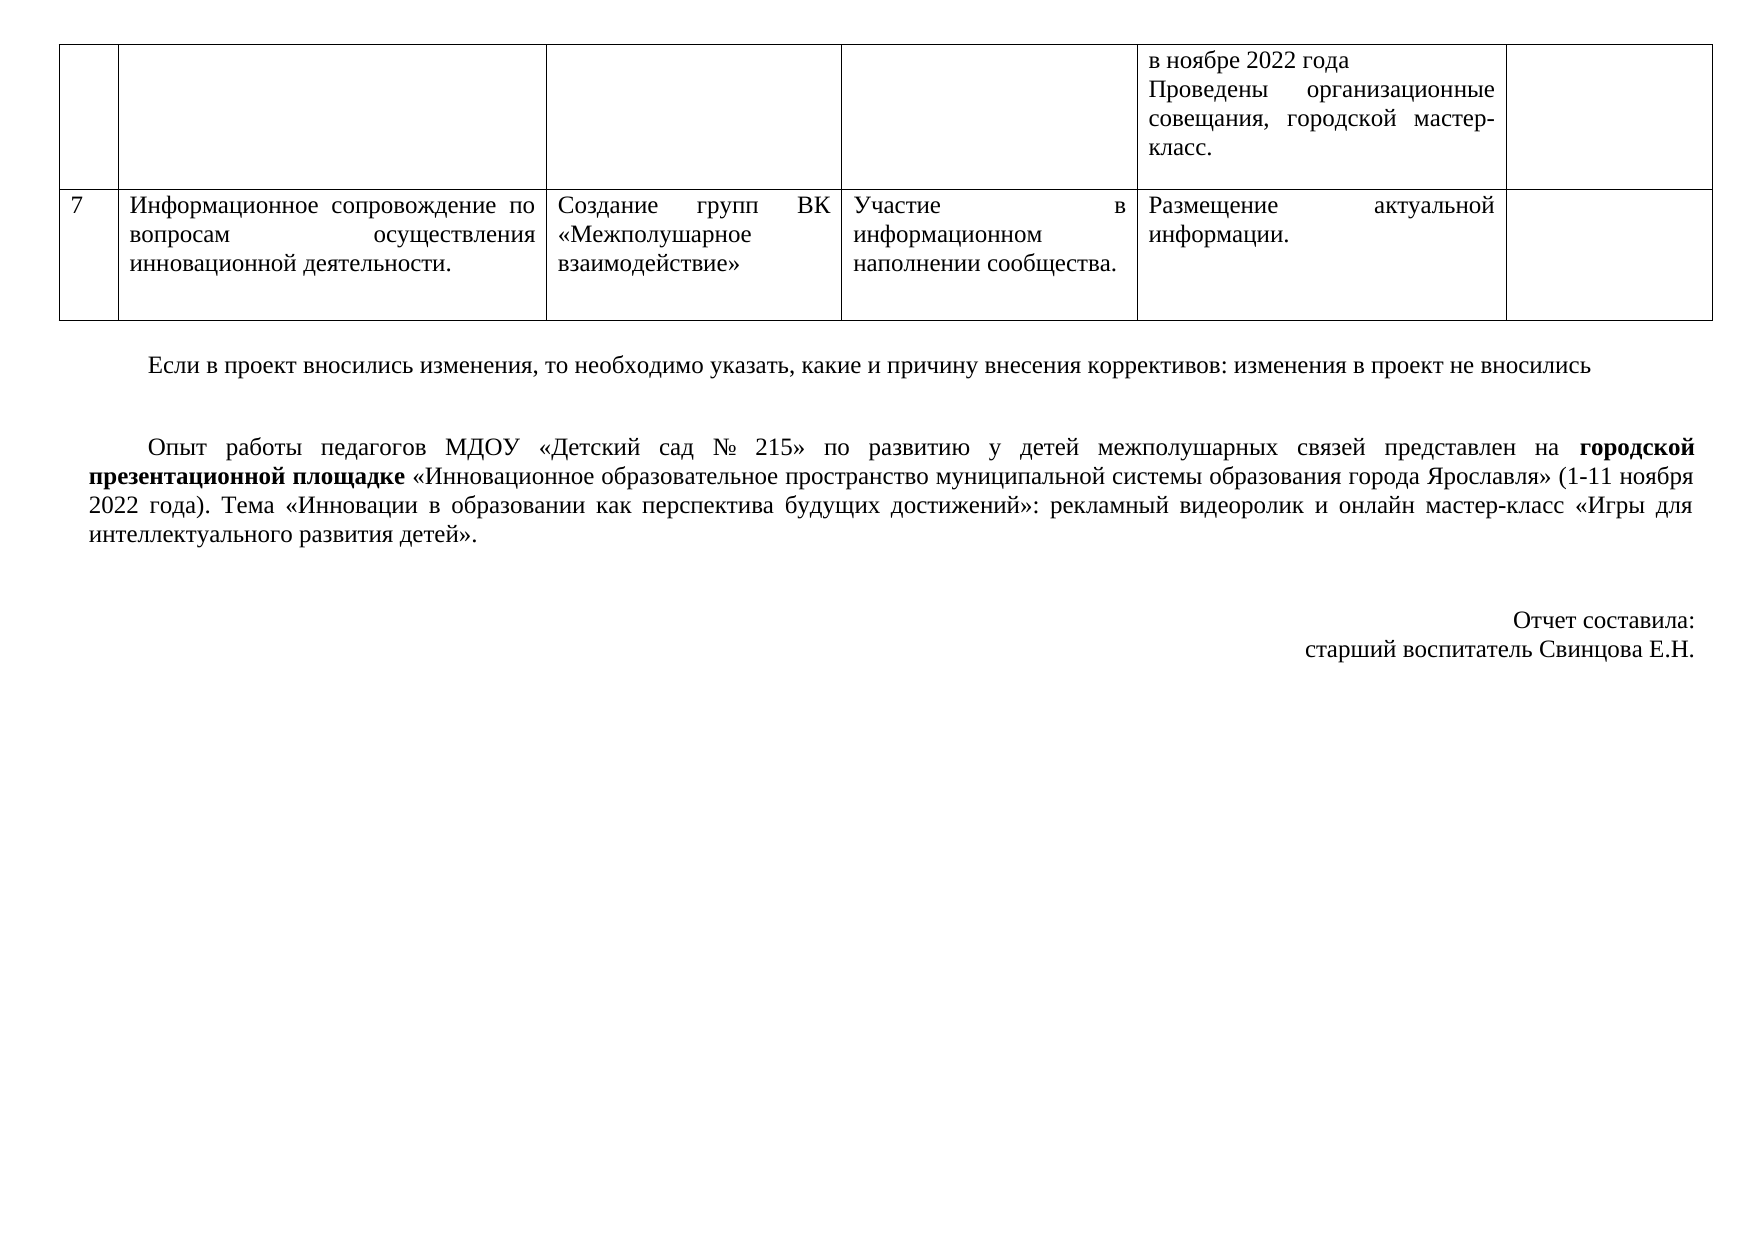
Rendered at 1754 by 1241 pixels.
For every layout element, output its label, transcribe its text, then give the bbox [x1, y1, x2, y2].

table_cell Информационное сопровождение по вопросам осуществления инновационной деятельности. [119, 190, 546, 320]
table_cell Создание групп ВК «Межполушарное взаимодействие» [547, 190, 841, 320]
table_cell Участие в информационном наполнении сообщества. [842, 190, 1137, 320]
table_cell Размещение актуальной информации. [1138, 190, 1506, 320]
table_cell 6 [60, 45, 118, 189]
table_cell [1507, 190, 1712, 320]
table_cell [1507, 45, 1712, 189]
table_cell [547, 45, 841, 189]
text Если в проект вносились изменения, то необходимо указать, какие и причину внесения коррективов: изменения в проект не вносились [89, 350, 1695, 379]
text Опыт работы педагогов МДОУ «Детский сад № 215» по развитию у детей межполушарных связей представлен на городской презентационной площадке «Инновационное образовательное пространство муниципальной системы образования города Ярославля» (1-11 ноября 2022 года). Тема «Инновации в образовании как перспектива будущих достижений»: рекламный видеоролик и онлайн мастер-класс «Игры для интеллектуального развития детей». [89, 432, 1695, 547]
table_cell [1138, 45, 1506, 189]
table_cell 7 [60, 190, 118, 320]
text старший воспитатель Свинцова Е.Н. [89, 634, 1695, 662]
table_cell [119, 45, 546, 189]
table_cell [842, 45, 1137, 189]
text Отчет составила: [89, 605, 1695, 634]
